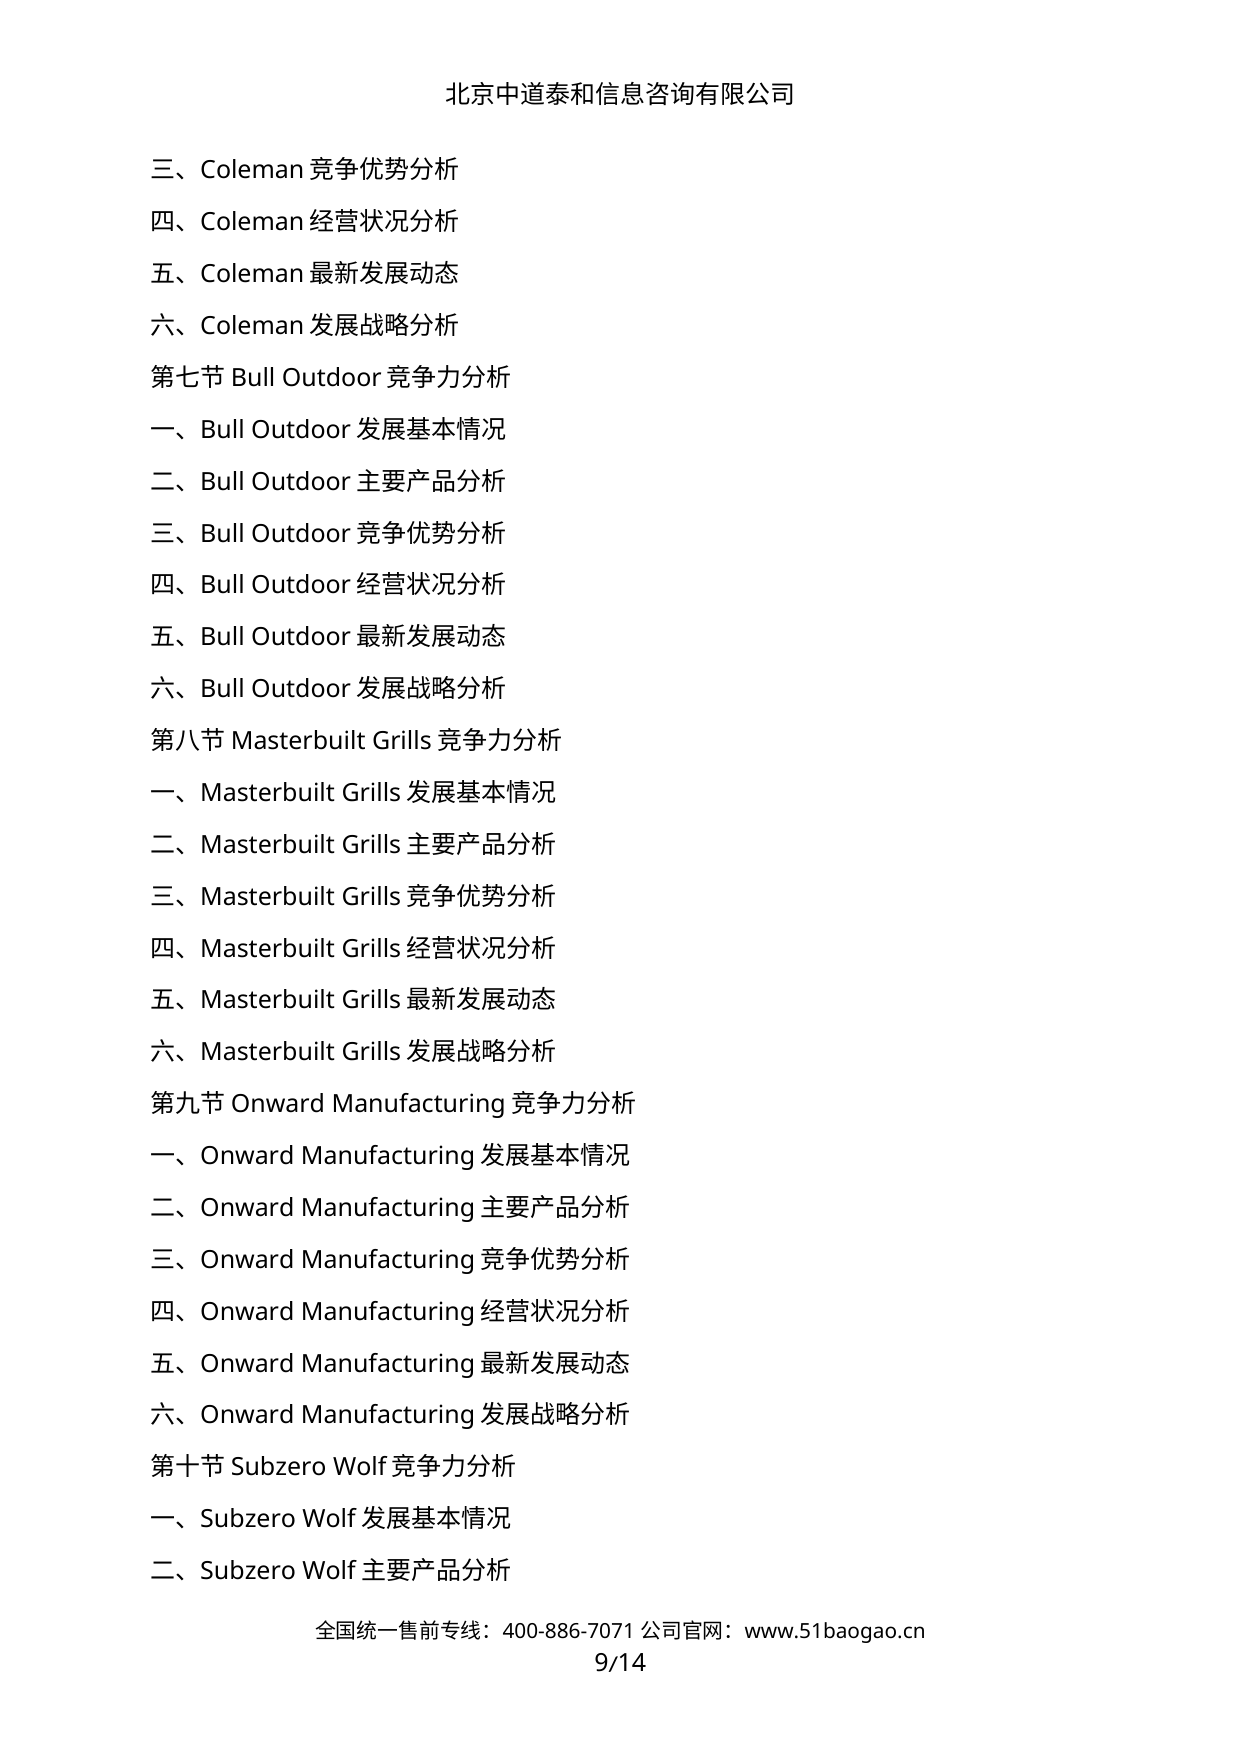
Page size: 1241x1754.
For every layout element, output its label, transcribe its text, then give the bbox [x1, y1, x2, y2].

text 五、Masterbuilt Grills最新发展动态 [150, 980, 1090, 1016]
text 四、Onward Manufacturing经营状况分析 [150, 1291, 1090, 1327]
text 三、Masterbuilt Grills竞争优势分析 [150, 876, 1090, 912]
text 四、Bull Outdoor经营状况分析 [150, 565, 1090, 601]
text 三、Coleman竞争优势分析 [150, 150, 1090, 186]
text 六、Bull Outdoor发展战略分析 [150, 669, 1090, 705]
text 六、Masterbuilt Grills发展战略分析 [150, 1032, 1090, 1068]
text 第八节 Masterbuilt Grills竞争力分析 [150, 721, 1090, 757]
text 二、Onward Manufacturing主要产品分析 [150, 1187, 1090, 1224]
text 第七节 Bull Outdoor竞争力分析 [150, 357, 1090, 394]
text 一、Masterbuilt Grills发展基本情况 [150, 772, 1090, 809]
text 六、Onward Manufacturing发展战略分析 [150, 1395, 1090, 1431]
text 一、Subzero Wolf发展基本情况 [150, 1499, 1090, 1535]
text 五、Onward Manufacturing最新发展动态 [150, 1343, 1090, 1379]
text 五、Coleman最新发展动态 [150, 254, 1090, 290]
text 一、Onward Manufacturing发展基本情况 [150, 1136, 1090, 1172]
text 第十节 Subzero Wolf竞争力分析 [150, 1447, 1090, 1483]
text 四、Coleman经营状况分析 [150, 202, 1090, 238]
text 二、Bull Outdoor主要产品分析 [150, 461, 1090, 497]
text 五、Bull Outdoor最新发展动态 [150, 617, 1090, 653]
text 一、Bull Outdoor发展基本情况 [150, 409, 1090, 446]
text 四、Masterbuilt Grills经营状况分析 [150, 928, 1090, 964]
text 二、Masterbuilt Grills主要产品分析 [150, 824, 1090, 861]
text 六、Coleman发展战略分析 [150, 306, 1090, 342]
text 三、Onward Manufacturing竞争优势分析 [150, 1239, 1090, 1276]
text 第九节 Onward Manufacturing竞争力分析 [150, 1084, 1090, 1120]
text 三、Bull Outdoor竞争优势分析 [150, 513, 1090, 549]
text 二、Subzero Wolf主要产品分析 [150, 1551, 1090, 1587]
